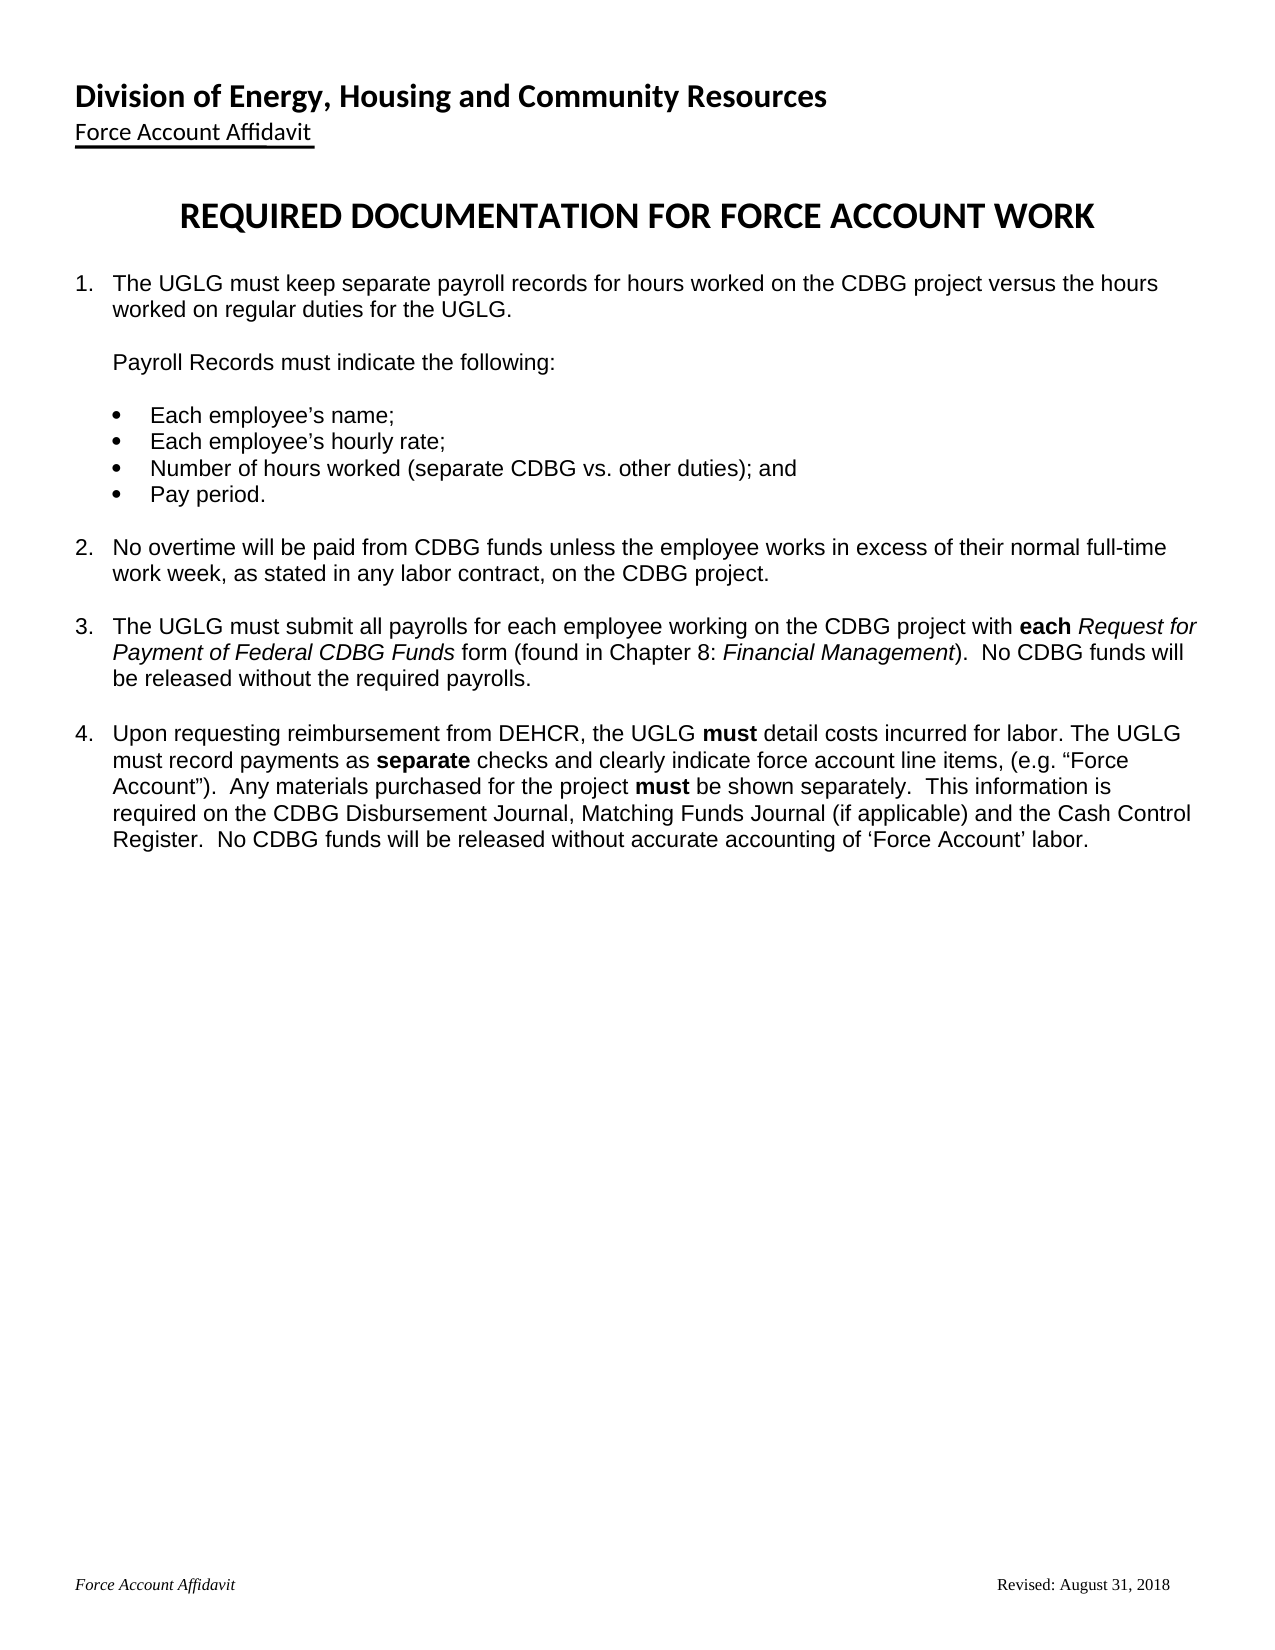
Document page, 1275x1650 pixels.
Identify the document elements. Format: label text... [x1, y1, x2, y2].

list Pay period. [112, 481, 1200, 507]
list The UGLG must submit all payrolls for each employee working on the CDBG project with each Request for Payment of Federal CDBG Funds form (found in Chapter 8: Financial Management). No CDBG funds will be released without the required payrolls. [75, 613, 1200, 692]
subtitle REQUIRED DOCUMENTATION FOR FORCE ACCOUNT WORK [75, 192, 1200, 237]
list The UGLG must keep separate payroll records for hours worked on the CDBG project versus the hours worked on regular duties for the UGLG. [75, 270, 1200, 323]
list No overtime will be paid from CDBG funds unless the employee works in excess of their normal full-time work week, as stated in any labor contract, on the CDBG project. [75, 533, 1200, 586]
list Each employee’s name; [112, 402, 1200, 428]
list Number of hours worked (separate CDBG vs. other duties); and [112, 454, 1200, 481]
text Payroll Records must indicate the following: [112, 349, 1200, 375]
list Each employee’s hourly rate; [112, 428, 1200, 454]
list Upon requesting reimbursement from DEHCR, the UGLG must detail costs incurred for labor. The UGLG must record payments as separate checks and clearly indicate force account line items, (e.g. “Force Account”). Any materials purchased for the project must be shown separately. This information is required on the CDBG Disbursement Journal, Matching Funds Journal (if applicable) and the Cash Control Register. No CDBG funds will be released without accurate accounting of ‘Force Account’ labor. [75, 720, 1200, 852]
